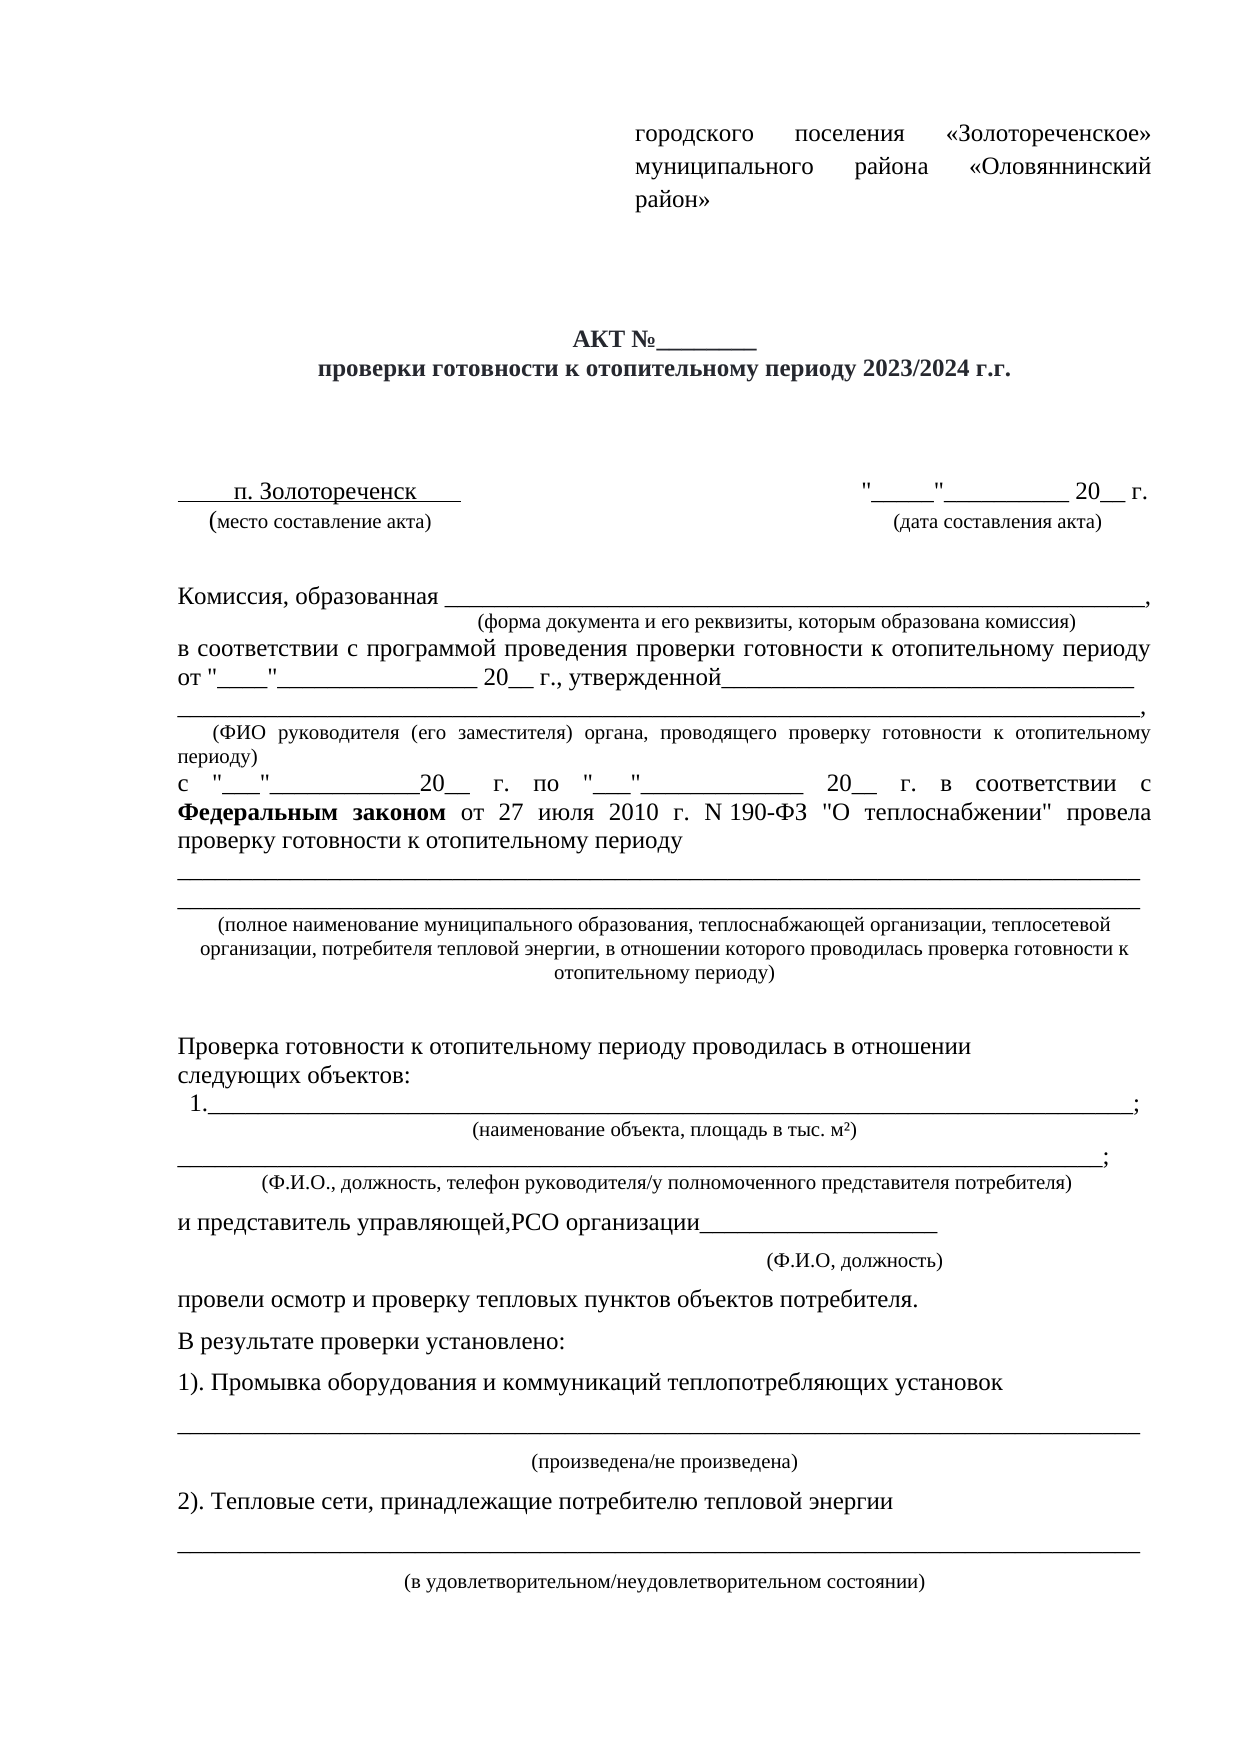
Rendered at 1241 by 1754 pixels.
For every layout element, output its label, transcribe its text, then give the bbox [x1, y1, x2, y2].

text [635, 118, 1152, 246]
text (полное наименование муниципального образования, теплоснабжающей организации, теплосетевой организации, потребителя тепловой энергии, в отношении которого проводилась проверка готовности к отопительному периоду) [177, 912, 1152, 984]
text __________________________________________________________________________; [177, 1141, 1152, 1170]
text проверки готовности к отопительному периоду 2023/2024 г.г. [177, 353, 1152, 382]
text (в удовлетворительном/неудовлетворительном состоянии) [177, 1568, 1152, 1593]
text провели осмотр и проверку тепловых пунктов объектов потребителя. [177, 1284, 1152, 1313]
text (место составление акта) (дата составления акта) [177, 505, 1152, 533]
text __________________________________________________________________________________________________________________________________________________________ [177, 854, 1152, 912]
text (ФИО руководителя (его заместителя) органа, проводящего проверку готовности к отопительному периоду) [177, 720, 1152, 768]
text В результате проверки установлено: [177, 1326, 1152, 1354]
text п. Золотореченск "_____"__________ 20__ г. [177, 476, 1152, 505]
text АКТ №________ [177, 324, 1152, 353]
text _____________________________________________________________________________ [177, 1408, 1152, 1437]
text 1.__________________________________________________________________________; (наименование объекта, площадь в тыс. м²) [177, 1088, 1152, 1141]
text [177, 1527, 1152, 1556]
text 2). Тепловые сети, принадлежащие потребителю тепловой энергии [177, 1486, 1152, 1515]
text и представитель управляющей,РСО организации___________________ [177, 1207, 1152, 1235]
text следующих объектов: [177, 1060, 1152, 1088]
text (форма документа и его реквизиты, которым образована комиссия) [402, 609, 1152, 633]
text (Ф.И.О., должность, телефон руководителя/у полномоченного представителя потребителя) [177, 1170, 1152, 1194]
text Комиссия, образованная ________________________________________________________, [177, 581, 1152, 609]
text 1). Промывка оборудования и коммуникаций теплопотребляющих установок [177, 1367, 1152, 1396]
text (произведена/не произведена) [177, 1449, 1152, 1473]
text _____________________________________________________________________________, [177, 691, 1152, 720]
text в соответствии с программой проведения проверки готовности к отопительному периоду от "____"________________ 20__ г., утвержденной_________________________________ [177, 633, 1152, 691]
text с "___"____________20__ г. по "___"_____________ 20__ г. в соответствии с Федеральным законом от 27 июля 2010 г. N 190-ФЗ "О теплоснабжении" провела проверку готовности к отопительному периоду [177, 768, 1152, 854]
text (Ф.И.О, должность) [177, 1248, 1152, 1272]
text Проверка готовности к отопительному периоду проводилась в отношении [177, 1031, 1152, 1060]
